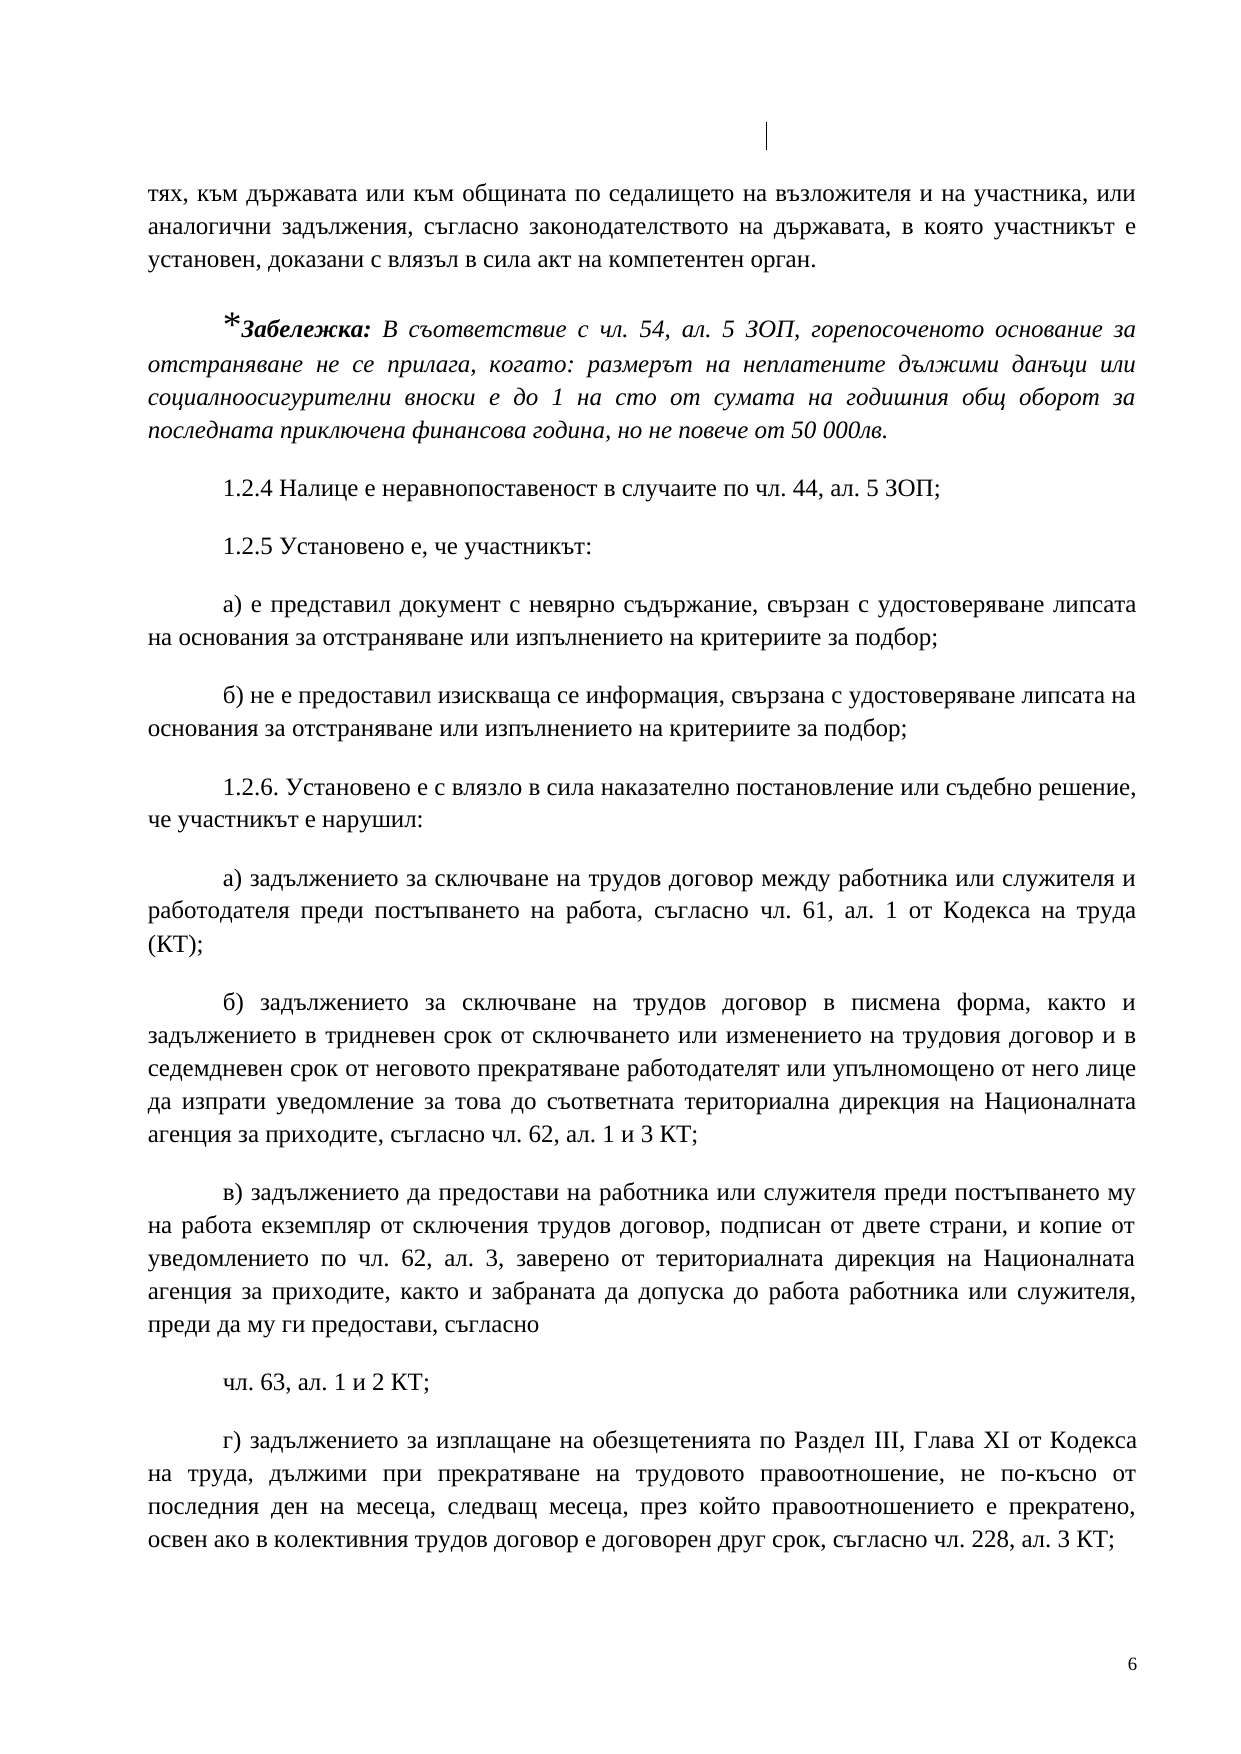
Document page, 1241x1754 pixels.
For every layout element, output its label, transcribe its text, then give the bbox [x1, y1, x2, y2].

text 1.2.4 Налице е неравнопоставеност в случаите по чл. 44, ал. 5 ЗОП; [148, 473, 1137, 502]
text 1.2.6. Установено е с влязло в сила наказателно постановление или съдебно решение, че участникът е нарушил: [148, 772, 1137, 833]
text б) не е предоставил изискваща се информация, свързана с удостоверяване липсата на основания за отстраняване или изпълнението на критериите за подбор; [148, 681, 1137, 742]
text б) задължението за сключване на трудов договор в писмена форма, както и задължението в тридневен срок от сключването или изменението на трудовия договор и в седемдневен срок от неговото прекратяване работодателят или упълномощено от него лице да изпрати уведомление за това до съответната териториална дирекция на Националната агенция за приходите, съгласно чл. 62, ал. 1 и 3 КТ; [148, 987, 1137, 1147]
text а) е представил документ с невярно съдържание, свързан с удостоверяване липсата на основания за отстраняване или изпълнението на критериите за подбор; [148, 589, 1137, 651]
text а) задължението за сключване на трудов договор между работника или служителя и работодателя преди постъпването на работа, съгласно Трудовият договор се сключва между работника или служителя и работодателя преди постъпването на работа.Трудовият договор се сключва между работника или служителя и работодателя преди постъпването на работа.чл. 61, ал. 1 от Кодекса на труда (КТ); [148, 863, 1137, 957]
text 1.2.5 Установено е, че участникът: [148, 531, 1137, 560]
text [148, 178, 1137, 273]
text г) задължението за изплащане на обезщетенията по Раздел III, Глава XI от Кодекса на труда, дължими при прекратяване на трудовото правоотношение, не по-късно от последния ден на месеца, следващ месеца, през който правоотношението е прекратено, освен ако в колективния трудов договор е договорен друг срок, съгласно чл. 228, ал. 3 КТ; [148, 1425, 1137, 1553]
text чл. 63, ал. 1 и 2 КТ; [148, 1367, 1137, 1396]
text *Забележка: В съответствие с чл. 54, ал. 5 ЗОП, горепосоченото основание за отстраняване не се прилага, когато: размерът на неплатените дължими данъци или социалноосигурителни вноски е до 1 на сто от сумата на годишния общ оборот за последната приключена финансова година, но не повече от 50 000лв. [148, 302, 1137, 444]
text в) задължението да предостави на работника или служителя преди постъпването му на работа екземпляр от сключения трудов договор, подписан от двете страни, и копие от уведомлението по чл. 62, ал. 3, заверено от териториалната дирекция на Националната агенция за приходите, както и забраната да допуска до работа работника или служителя, преди да му ги предостави, съгласно Работодателят е длъжен да предостави на работника или служителя преди постъпването му на работа екземпляр от сключения трудов договор, подписан от двете страни, и копие от уведомлението по чл. 62, ал. 3, заверено от териториалната дирекция на Националната агенция за приходите. [148, 1177, 1137, 1338]
